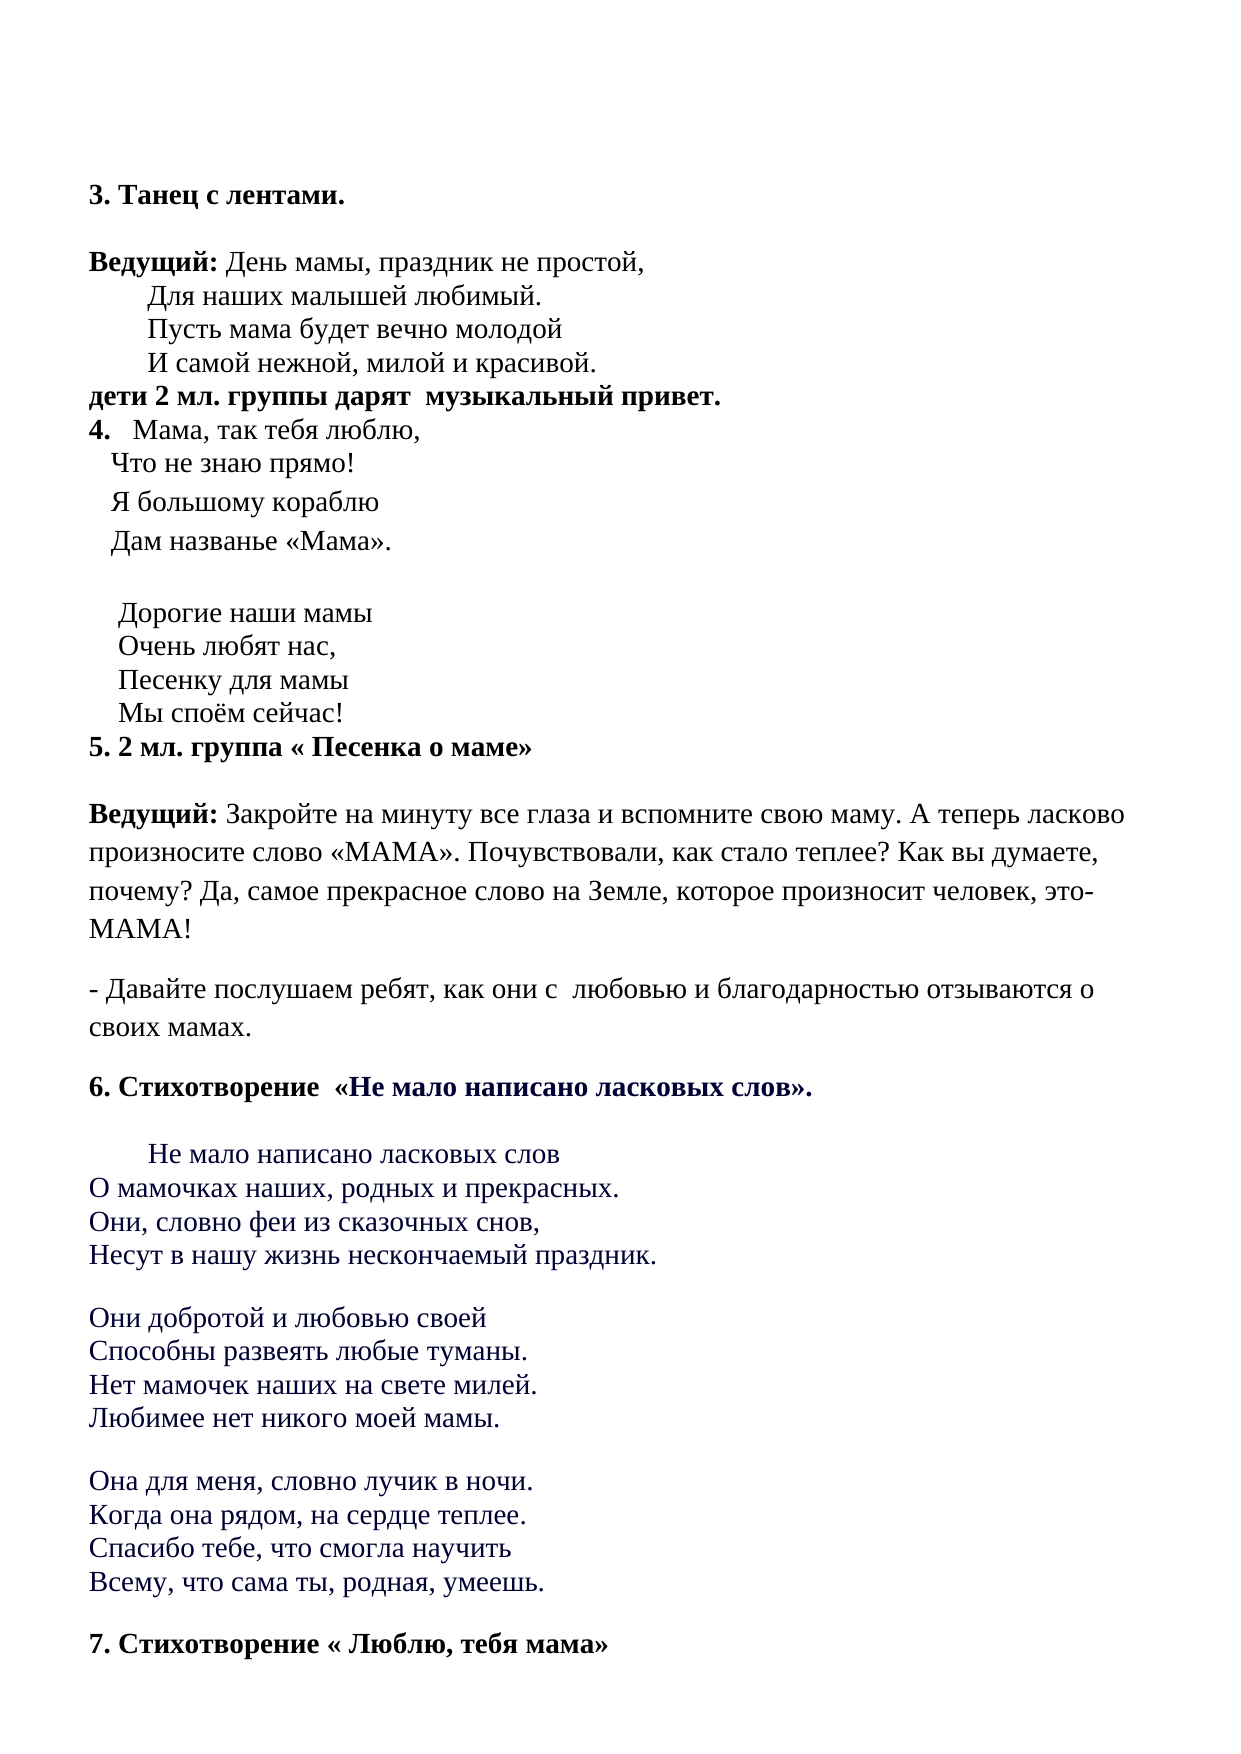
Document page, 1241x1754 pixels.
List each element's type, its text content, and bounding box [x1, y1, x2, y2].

text Дам названье «Мама». [89, 523, 1152, 556]
text 7. Стихотворение « Люблю, тебя мама» [89, 1627, 1152, 1660]
text Они добротой и любовью своей Способны развеять любые туманы. Нет мамочек наших на свете милей. Любимее нет никого моей мамы. [89, 1300, 1152, 1434]
text И самой нежной, милой и красивой. [89, 345, 1152, 378]
text Дорогие наши мамы [89, 595, 1152, 628]
text Пусть мама будет вечно молодой [89, 311, 1152, 345]
text Не мало написано ласковых слов О мамочках наших, родных и прекрасных. Они, словно феи из сказочных снов, Несут в нашу жизнь нескончаемый праздник. [89, 1137, 1152, 1271]
text 5. 2 мл. группа « Песенка о маме» [89, 729, 1152, 762]
text 4. Мама, так тебя люблю, [89, 412, 1152, 446]
text Она для меня, словно лучик в ночи. Когда она рядом, на сердце теплее. Спасибо тебе, что смогла научить Всему, что сама ты, родная, умеешь. [89, 1463, 1152, 1597]
text 6. Стихотворение «Не мало написано ласковых слов». [89, 1069, 1152, 1102]
text Для наших малышей любимый. [89, 278, 1152, 311]
text Песенку для мамы [89, 662, 1152, 695]
text Что не знаю прямо! [89, 446, 1152, 479]
text Мы споём сейчас! [89, 695, 1152, 729]
text - Давайте послушаем ребят, как они с любовью и благодарностью отзываются о своих мамах. [89, 971, 1152, 1043]
text Я большому кораблю [89, 484, 1152, 518]
text Ведущий: Закройте на минуту все глаза и вспомните свою маму. А теперь ласково произносите слово «МАМА». Почувствовали, как стало теплее? Как вы думаете, почему? Да, самое прекрасное слово на Земле, которое произносит человек, это-МАМА! [89, 796, 1152, 945]
text Очень любят нас, [89, 628, 1152, 662]
text 3. Танец с лентами. [89, 177, 1152, 211]
text Ведущий: День мамы, праздник не простой, [89, 244, 1152, 278]
text дети 2 мл. группы дарят музыкальный привет. [89, 378, 1152, 412]
